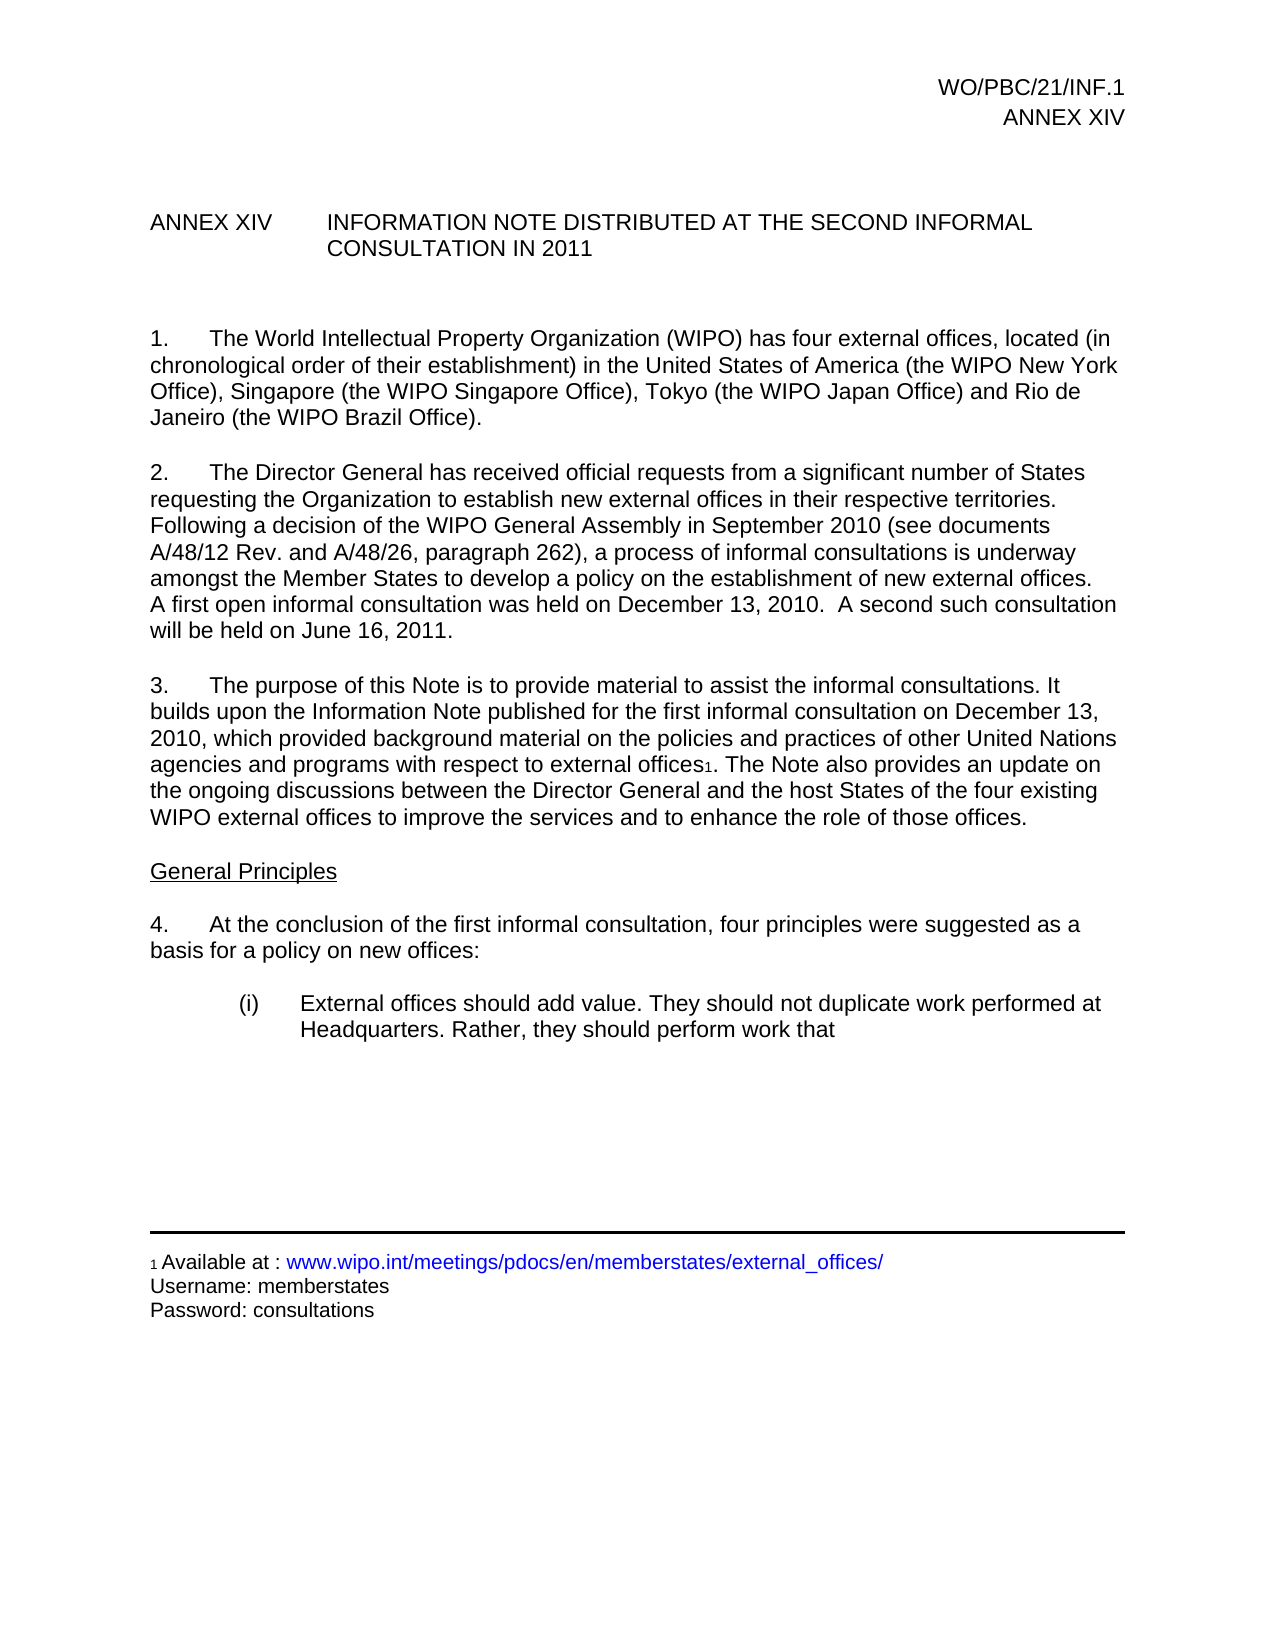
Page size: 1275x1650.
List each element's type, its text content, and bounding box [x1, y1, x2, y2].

text 1. The World Intellectual Property Organization (WIPO) has four external offices, located (in chronological order of their establishment) in the United States of America (the WIPO New York Office), Singapore (the WIPO Singapore Office), Tokyo (the WIPO Japan Office) and Rio de Janeiro (the WIPO Brazil Office). [150, 325, 1125, 431]
text (i) External offices should add value. They should not duplicate work performed at Headquarters. Rather, they should perform work that [239, 990, 1125, 1042]
text 1 Available at : www.wipo.int/meetings/pdocs/en/memberstates/external_offices/ [150, 1249, 1125, 1273]
text 2. The Director General has received official requests from a significant number of States requesting the Organization to establish new external offices in their respective territories. Following a decision of the WIPO General Assembly in September 2010 (see documents A/48/12 Rev. and A/48/26, paragraph 262), a process of informal consultations is underway amongst the Member States to develop a policy on the establishment of new external offices. A first open informal consultation was held on December 13, 2010. A second such consultation will be held on June 16, 2011. [150, 459, 1125, 672]
text General Principles [150, 858, 1125, 884]
text ANNEX XIV Information note distributed at the second informal consultation in 2011 [150, 209, 1125, 261]
text Username: memberstates [150, 1273, 1125, 1297]
text Password: consultations [150, 1297, 1125, 1321]
text 3. The purpose of this Note is to provide material to assist the informal consultations. It builds upon the Information Note published for the first informal consultation on December 13, 2010, which provided background material on the policies and practices of other United Nations agencies and programs with respect to external offices1. The Note also provides an update on the ongoing discussions between the Director General and the host States of the four existing WIPO external offices to improve the services and to enhance the role of those offices. [150, 672, 1125, 858]
text 4. At the conclusion of the first informal consultation, four principles were suggested as a basis for a policy on new offices: [150, 911, 1125, 963]
